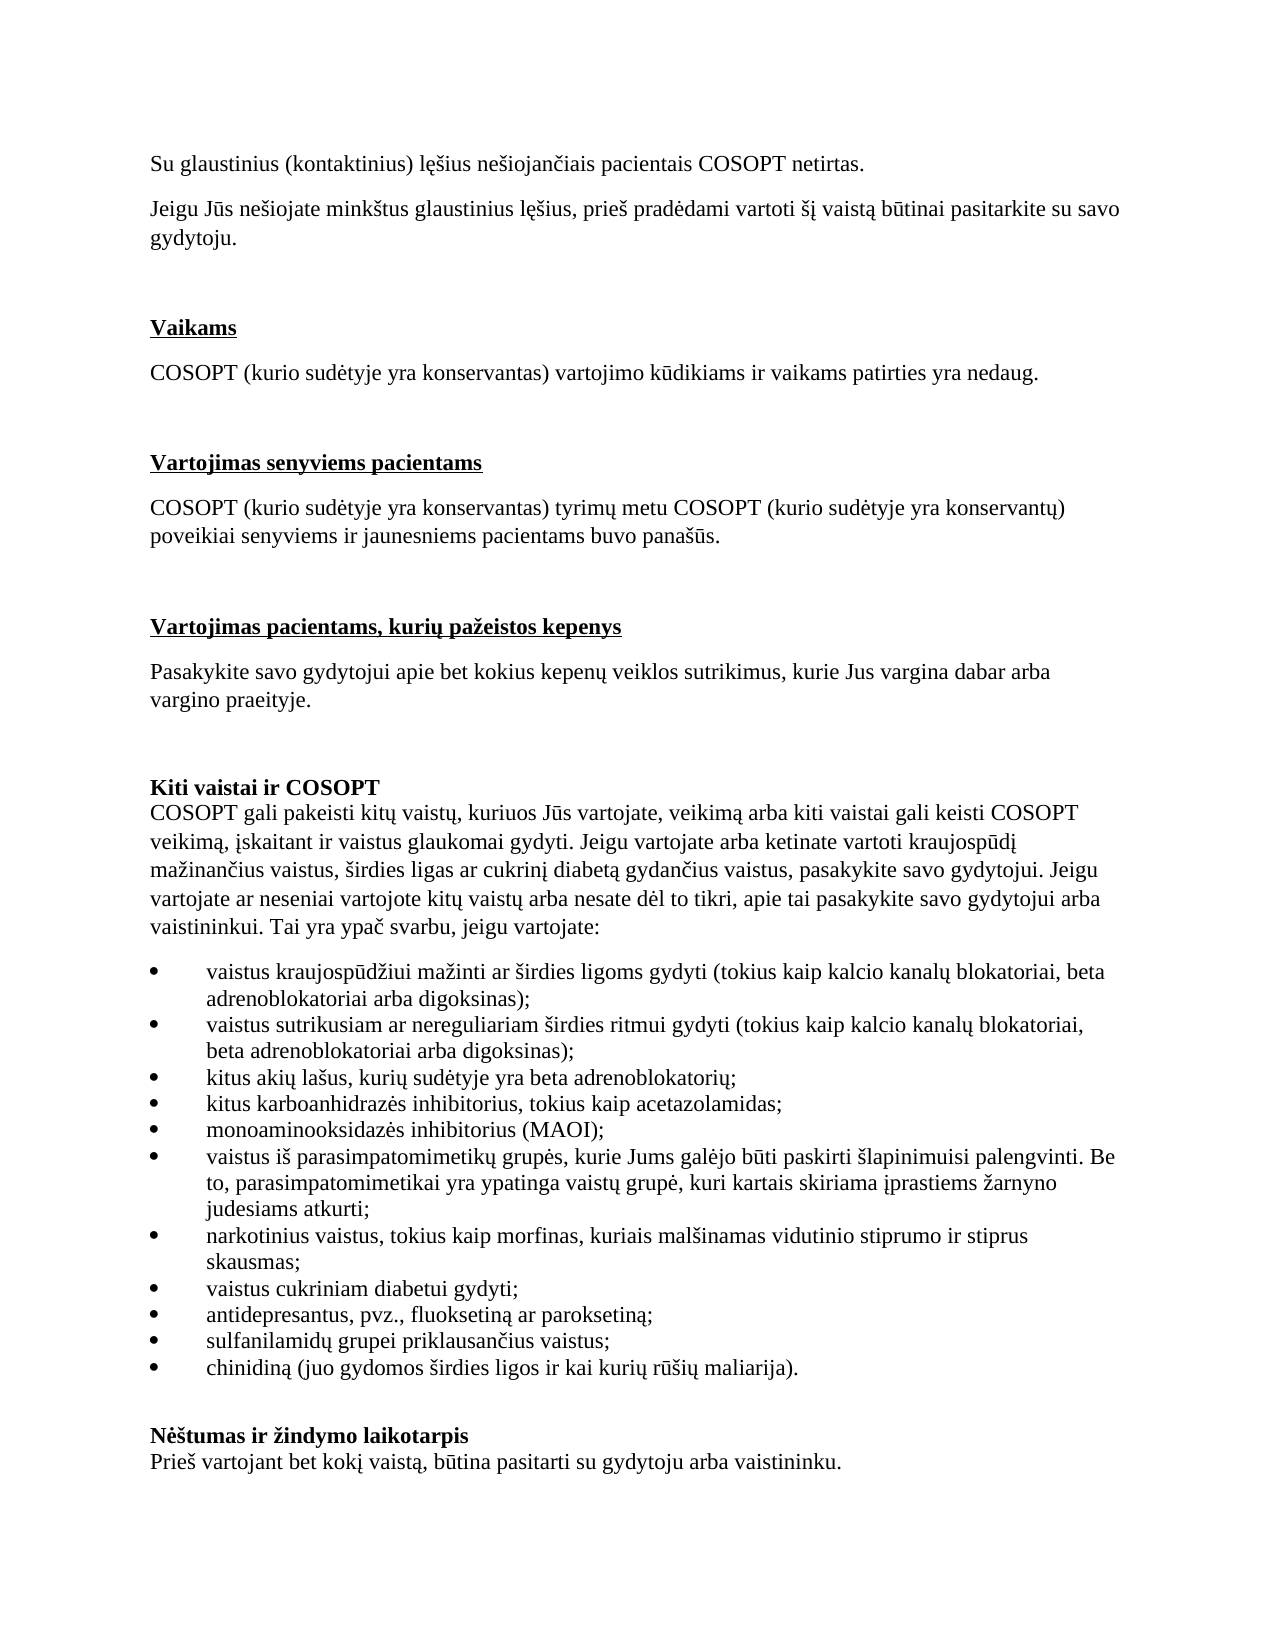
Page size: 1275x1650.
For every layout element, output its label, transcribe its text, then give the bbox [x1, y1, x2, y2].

list kitus karboanhidrazės inhibitorius, tokius kaip acetazolamidas; [150, 1090, 1125, 1116]
list vaistus iš parasimpatomimetikų grupės, kurie Jums galėjo būti paskirti šlapinimuisi palengvinti. Be to, parasimpatomimetikai yra ypatinga vaistų grupė, kuri kartais skiriama įprastiems žarnyno judesiams atkurti; [150, 1143, 1125, 1222]
list narkotinius vaistus, tokius kaip morfinas, kuriais malšinamas vidutinio stiprumo ir stiprus skausmas; [150, 1222, 1125, 1274]
list vaistus cukriniam diabetui gydyti; [150, 1274, 1125, 1301]
list kitus akių lašus, kurių sudėtyje yra beta adrenoblokatorių; [150, 1064, 1125, 1090]
text Vartojimas pacientams, kurių pažeistos kepenys [150, 613, 1125, 639]
text Nėštumas ir žindymo laikotarpis [150, 1425, 1125, 1448]
list vaistus kraujospūdžiui mažinti ar širdies ligoms gydyti (tokius kaip kalcio kanalų blokatoriai, beta adrenoblokatoriai arba digoksinas); [150, 958, 1125, 1011]
list antidepresantus, pvz., fluoksetiną ar paroksetiną; [150, 1301, 1125, 1327]
list sulfanilamidų grupei priklausančius vaistus; [150, 1327, 1125, 1354]
text Su glaustinius (kontaktinius) lęšius nešiojančiais pacientais COSOPT netirtas. [150, 150, 1125, 176]
text COSOPT gali pakeisti kitų vaistų, kuriuos Jūs vartojate, veikimą arba kiti vaistai gali keisti COSOPT veikimą, įskaitant ir vaistus glaukomai gydyti. Jeigu vartojate arba ketinate vartoti kraujospūdį mažinančius vaistus, širdies ligas ar cukrinį diabetą gydančius vaistus, pasakykite savo gydytojui. Jeigu vartojate ar neseniai vartojote kitų vaistų arba nesate dėl to tikri, apie tai pasakykite savo gydytojui arba vaistininkui. Tai yra ypač svarbu, jeigu vartojate: [150, 799, 1125, 939]
text Vaikams [150, 314, 1125, 340]
list monoaminooksidazės inhibitorius (MAOI); [150, 1116, 1125, 1143]
text COSOPT (kurio sudėtyje yra konservantas) vartojimo kūdikiams ir vaikams patirties yra nedaug. [150, 359, 1125, 385]
text COSOPT (kurio sudėtyje yra konservantas) tyrimų metu COSOPT (kurio sudėtyje yra konservantų) poveikiai senyviems ir jaunesniems pacientams buvo panašūs. [150, 494, 1125, 549]
text Prieš vartojant bet kokį vaistą, būtina pasitarti su gydytoju arba vaistininku. [150, 1448, 1125, 1474]
text Kiti vaistai ir COSOPT [150, 777, 1125, 799]
text Jeigu Jūs nešiojate minkštus glaustinius lęšius, prieš pradėdami vartoti šį vaistą būtinai pasitarkite su savo gydytoju. [150, 195, 1125, 250]
list chinidiną (juo gydomos širdies ligos ir kai kurių rūšių maliarija). [150, 1354, 1125, 1380]
text Pasakykite savo gydytojui apie bet kokius kepenų veiklos sutrikimus, kurie Jus vargina dabar arba vargino praeityje. [150, 658, 1125, 713]
list vaistus sutrikusiam ar nereguliariam širdies ritmui gydyti (tokius kaip kalcio kanalų blokatoriai, beta adrenoblokatoriai arba digoksinas); [150, 1011, 1125, 1064]
text Vartojimas senyviems pacientams [150, 449, 1125, 475]
